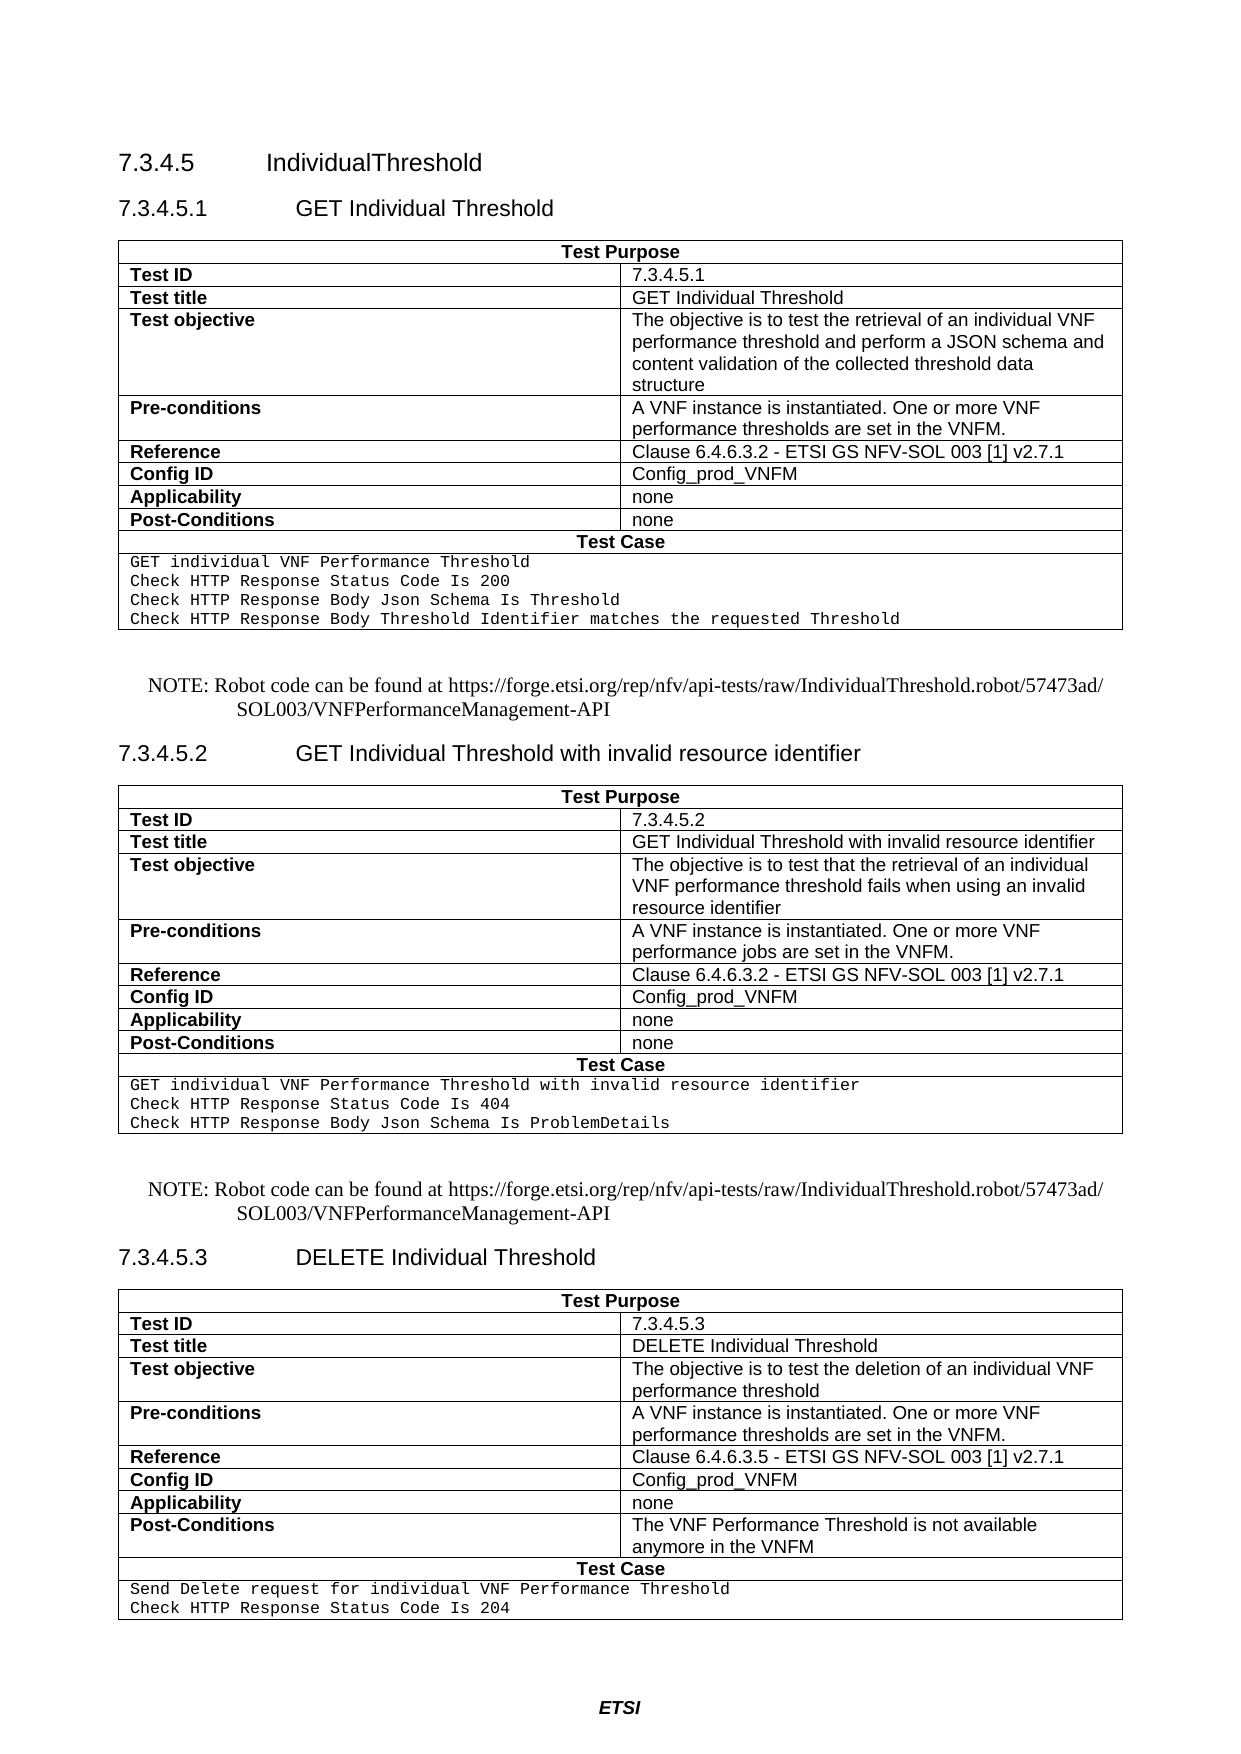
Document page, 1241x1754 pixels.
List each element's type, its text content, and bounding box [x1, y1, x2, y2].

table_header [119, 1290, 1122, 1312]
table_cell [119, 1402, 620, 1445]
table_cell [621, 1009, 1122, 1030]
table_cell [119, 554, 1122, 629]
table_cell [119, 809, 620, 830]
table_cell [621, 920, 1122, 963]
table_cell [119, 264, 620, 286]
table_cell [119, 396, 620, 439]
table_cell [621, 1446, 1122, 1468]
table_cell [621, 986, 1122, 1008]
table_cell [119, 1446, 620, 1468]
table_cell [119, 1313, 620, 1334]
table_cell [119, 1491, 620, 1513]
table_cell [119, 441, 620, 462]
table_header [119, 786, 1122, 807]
subtitle 7.3.4.5.1 GET Individual Threshold [118, 195, 1122, 222]
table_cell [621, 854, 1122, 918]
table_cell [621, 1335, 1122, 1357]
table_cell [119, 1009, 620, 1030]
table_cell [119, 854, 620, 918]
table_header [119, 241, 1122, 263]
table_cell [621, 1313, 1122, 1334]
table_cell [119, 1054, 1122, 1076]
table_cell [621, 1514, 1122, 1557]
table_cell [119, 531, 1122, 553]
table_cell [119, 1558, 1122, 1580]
text NOTE: Robot code can be found at https://forge.etsi.org/rep/nfv/api-tests/raw/IndividualThreshold.robot/57473ad/SOL003/VNFPerformanceManagement-API [148, 1177, 1122, 1225]
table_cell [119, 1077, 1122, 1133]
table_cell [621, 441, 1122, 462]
subtitle 7.3.4.5 IndividualThreshold [118, 148, 1122, 176]
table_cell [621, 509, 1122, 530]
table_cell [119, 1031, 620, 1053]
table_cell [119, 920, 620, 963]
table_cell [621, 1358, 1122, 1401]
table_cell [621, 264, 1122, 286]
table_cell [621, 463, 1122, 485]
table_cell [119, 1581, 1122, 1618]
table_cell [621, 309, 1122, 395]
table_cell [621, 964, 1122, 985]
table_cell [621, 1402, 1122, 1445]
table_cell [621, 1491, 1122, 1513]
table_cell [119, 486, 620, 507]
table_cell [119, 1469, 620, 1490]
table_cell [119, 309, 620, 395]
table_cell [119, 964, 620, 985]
subtitle 7.3.4.5.2 GET Individual Threshold with invalid resource identifier [118, 740, 1122, 766]
subtitle 7.3.4.5.3 DELETE Individual Threshold [118, 1244, 1122, 1270]
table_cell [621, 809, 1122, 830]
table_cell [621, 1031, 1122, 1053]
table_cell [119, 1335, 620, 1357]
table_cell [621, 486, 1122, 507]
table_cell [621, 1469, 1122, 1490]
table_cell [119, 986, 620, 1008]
text NOTE: Robot code can be found at https://forge.etsi.org/rep/nfv/api-tests/raw/IndividualThreshold.robot/57473ad/SOL003/VNFPerformanceManagement-API [148, 673, 1122, 721]
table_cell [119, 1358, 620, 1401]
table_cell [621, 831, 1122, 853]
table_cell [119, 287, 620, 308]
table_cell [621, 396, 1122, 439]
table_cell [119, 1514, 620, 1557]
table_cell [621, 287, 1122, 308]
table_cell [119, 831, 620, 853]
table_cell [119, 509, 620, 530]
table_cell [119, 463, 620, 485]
